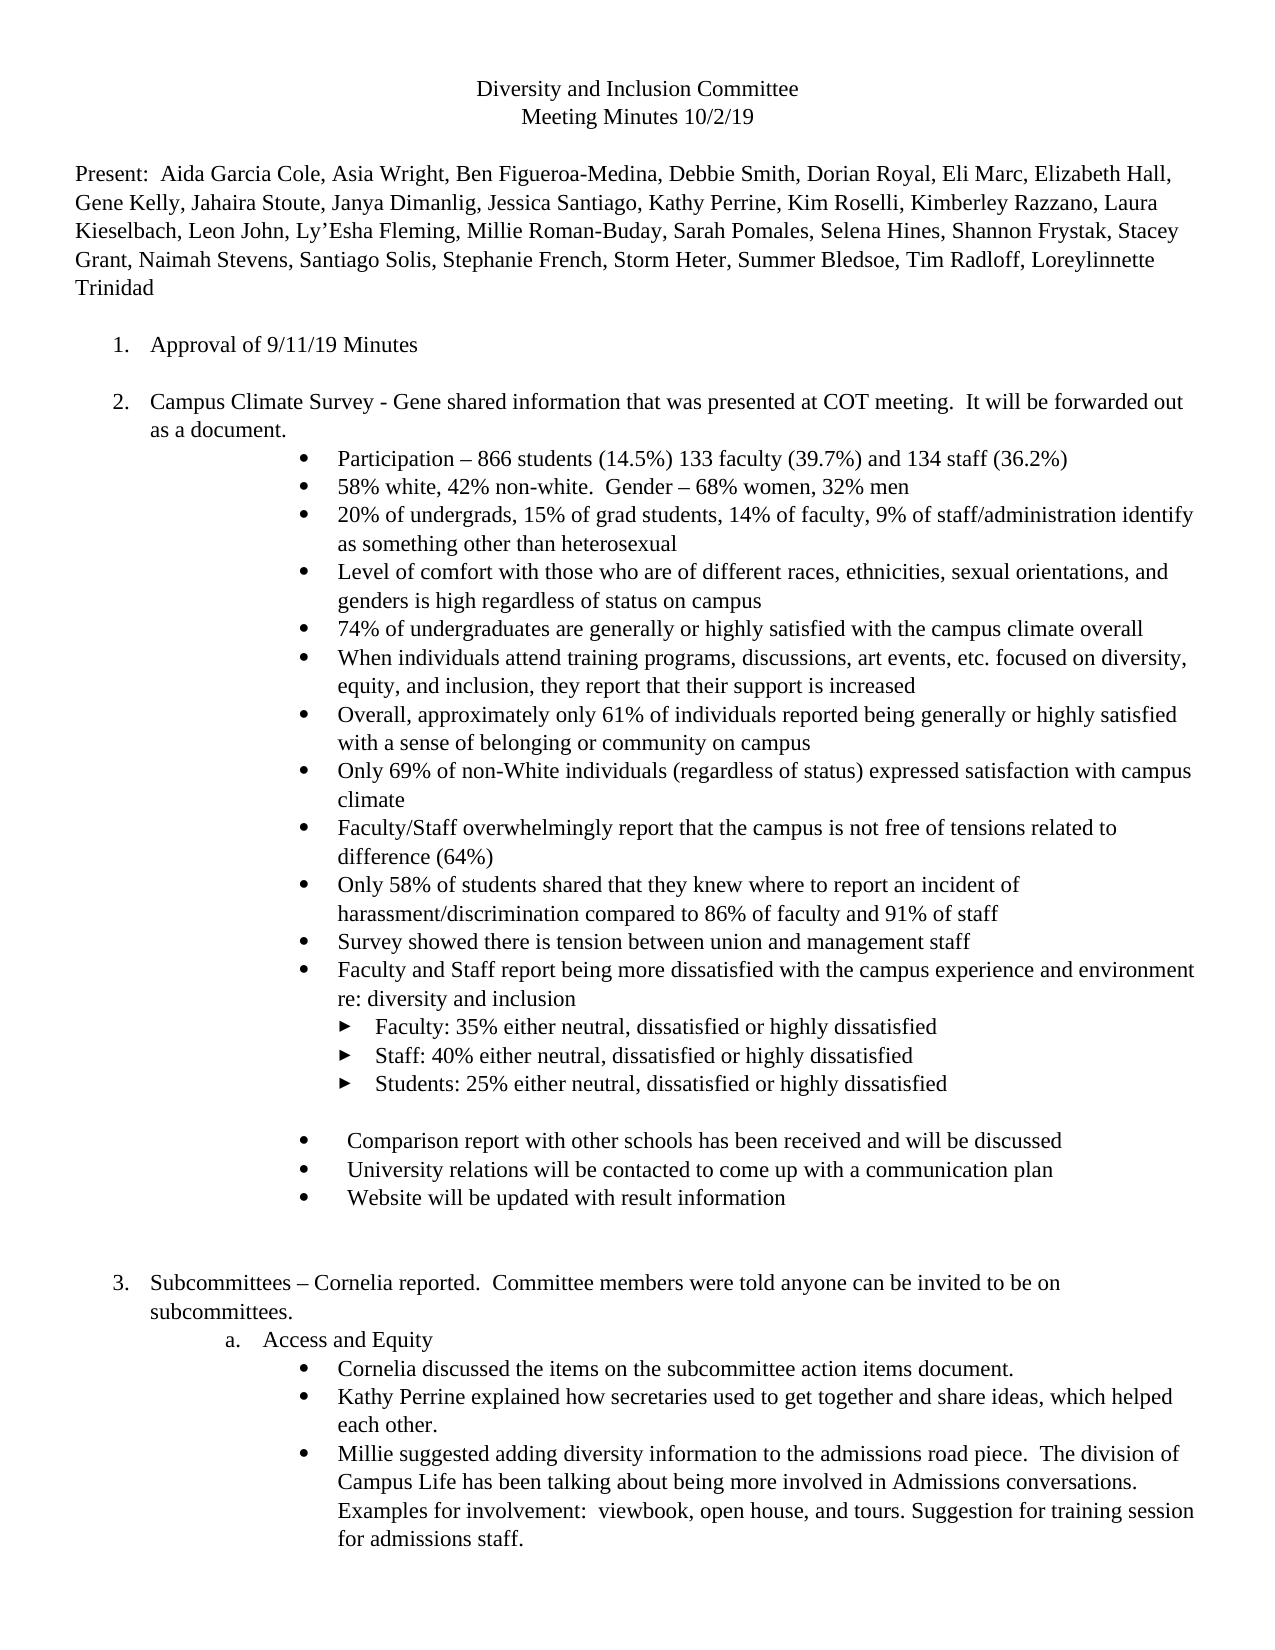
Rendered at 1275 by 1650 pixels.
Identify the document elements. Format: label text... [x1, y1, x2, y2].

list Approval of 9/11/19 Minutes [112, 331, 1200, 357]
text Meeting Minutes 10/2/19 [75, 103, 1200, 130]
list Level of comfort with those who are of different races, ethnicities, sexual orientations, and genders is high regardless of status on campus [300, 558, 1200, 613]
list 58% white, 42% non-white. Gender – 68% women, 32% men [300, 473, 1200, 499]
text Diversity and Inclusion Committee [75, 75, 1200, 101]
list Only 58% of students shared that they knew where to report an incident of harassment/discrimination compared to 86% of faculty and 91% of staff [300, 871, 1200, 926]
list Subcommittees – Cornelia reported. Committee members were told anyone can be invited to be on subcommittees. [112, 1269, 1200, 1324]
list Faculty/Staff overwhelmingly report that the campus is not free of tensions related to difference (64%) [300, 814, 1200, 869]
list Students: 25% either neutral, dissatisfied or highly dissatisfied [337, 1070, 1200, 1097]
list Overall, approximately only 61% of individuals reported being generally or highly satisfied with a sense of belonging or community on campus [300, 701, 1200, 755]
list Survey showed there is tension between union and management staff [300, 928, 1200, 954]
list Campus Climate Survey - Gene shared information that was presented at COT meeting. It will be forwarded out as a document. [112, 388, 1200, 443]
list Faculty: 35% either neutral, dissatisfied or highly dissatisfied [337, 1013, 1200, 1040]
list Website will be updated with result information [300, 1184, 1200, 1210]
list Staff: 40% either neutral, dissatisfied or highly dissatisfied [337, 1042, 1200, 1068]
list Cornelia discussed the items on the subcommittee action items document. [300, 1355, 1200, 1381]
list When individuals attend training programs, discussions, art events, etc. focused on diversity, equity, and inclusion, they report that their support is increased [300, 644, 1200, 698]
list Millie suggested adding diversity information to the admissions road piece. The division of Campus Life has been talking about being more involved in Admissions conversations. Examples for involvement: viewbook, open house, and tours. Suggestion for training session for admissions staff. [300, 1440, 1200, 1552]
list Faculty and Staff report being more dissatisfied with the campus experience and environment re: diversity and inclusion [300, 957, 1200, 1011]
list Access and Equity [225, 1326, 1200, 1353]
list 74% of undergraduates are generally or highly satisfied with the campus climate overall [300, 615, 1200, 642]
list 20% of undergrads, 15% of grad students, 14% of faculty, 9% of staff/administration identify as something other than heterosexual [300, 502, 1200, 556]
list Only 69% of non-White individuals (regardless of status) expressed satisfaction with campus climate [300, 757, 1200, 812]
list Participation – 866 students (14.5%) 133 faculty (39.7%) and 134 staff (36.2%) [300, 445, 1200, 471]
text Present: Aida Garcia Cole, Asia Wright, Ben Figueroa-Medina, Debbie Smith, Dorian Royal, Eli Marc, Elizabeth Hall, Gene Kelly, Jahaira Stoute, Janya Dimanlig, Jessica Santiago, Kathy Perrine, Kim Roselli, Kimberley Razzano, Laura Kieselbach, Leon John, Ly’Esha Fleming, Millie Roman-Buday, Sarah Pomales, Selena Hines, Shannon Frystak, Stacey Grant, Naimah Stevens, Santiago Solis, Stephanie French, Storm Heter, Summer Bledsoe, Tim Radloff, Loreylinnette Trinidad [75, 160, 1200, 300]
list Kathy Perrine explained how secretaries used to get together and share ideas, which helped each other. [300, 1383, 1200, 1438]
list Comparison report with other schools has been received and will be discussed [300, 1127, 1200, 1153]
list University relations will be contacted to come up with a communication plan [300, 1156, 1200, 1182]
